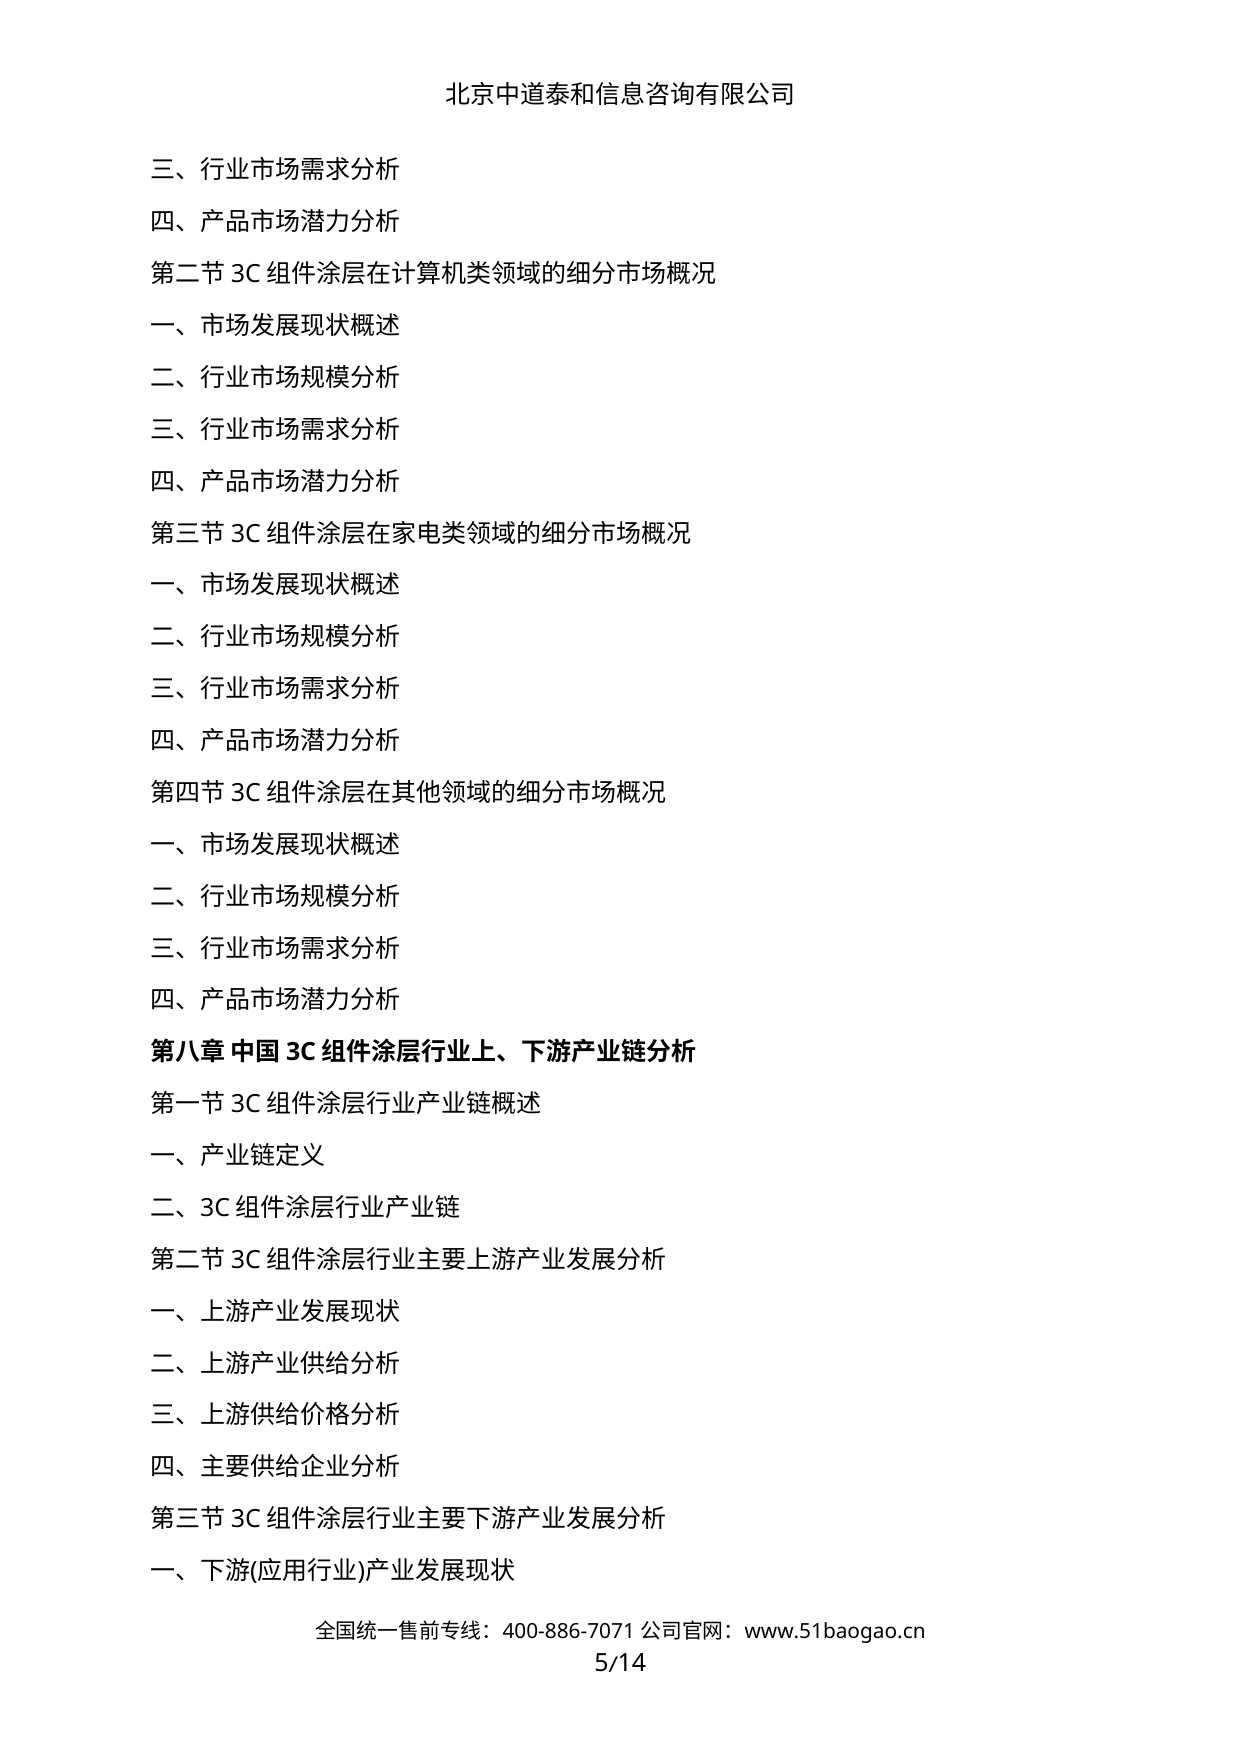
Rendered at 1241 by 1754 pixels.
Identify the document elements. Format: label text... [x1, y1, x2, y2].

text 四、产品市场潜力分析 [150, 980, 1090, 1016]
text 一、市场发展现状概述 [150, 565, 1090, 601]
text 三、上游供给价格分析 [150, 1395, 1090, 1431]
text 四、主要供给企业分析 [150, 1447, 1090, 1483]
text 一、市场发展现状概述 [150, 824, 1090, 861]
text 一、市场发展现状概述 [150, 306, 1090, 342]
text 三、行业市场需求分析 [150, 669, 1090, 705]
text 二、行业市场规模分析 [150, 876, 1090, 912]
text 第一节 3C组件涂层行业产业链概述 [150, 1084, 1090, 1120]
text 三、行业市场需求分析 [150, 150, 1090, 186]
text 第二节 3C组件涂层行业主要上游产业发展分析 [150, 1239, 1090, 1276]
text 二、上游产业供给分析 [150, 1343, 1090, 1379]
text 第四节 3C组件涂层在其他领域的细分市场概况 [150, 772, 1090, 809]
text 一、上游产业发展现状 [150, 1291, 1090, 1327]
text 三、行业市场需求分析 [150, 409, 1090, 446]
text 一、产业链定义 [150, 1136, 1090, 1172]
text 四、产品市场潜力分析 [150, 461, 1090, 497]
text 一、下游(应用行业)产业发展现状 [150, 1551, 1090, 1587]
text 第二节 3C组件涂层在计算机类领域的细分市场概况 [150, 254, 1090, 290]
text 二、行业市场规模分析 [150, 357, 1090, 394]
text 二、3C组件涂层行业产业链 [150, 1187, 1090, 1224]
text 第三节 3C组件涂层在家电类领域的细分市场概况 [150, 513, 1090, 549]
text 第三节 3C组件涂层行业主要下游产业发展分析 [150, 1499, 1090, 1535]
text 三、行业市场需求分析 [150, 928, 1090, 964]
text 二、行业市场规模分析 [150, 617, 1090, 653]
text 四、产品市场潜力分析 [150, 721, 1090, 757]
text 第八章 中国3C组件涂层行业上、下游产业链分析 [150, 1032, 1090, 1068]
text 四、产品市场潜力分析 [150, 202, 1090, 238]
